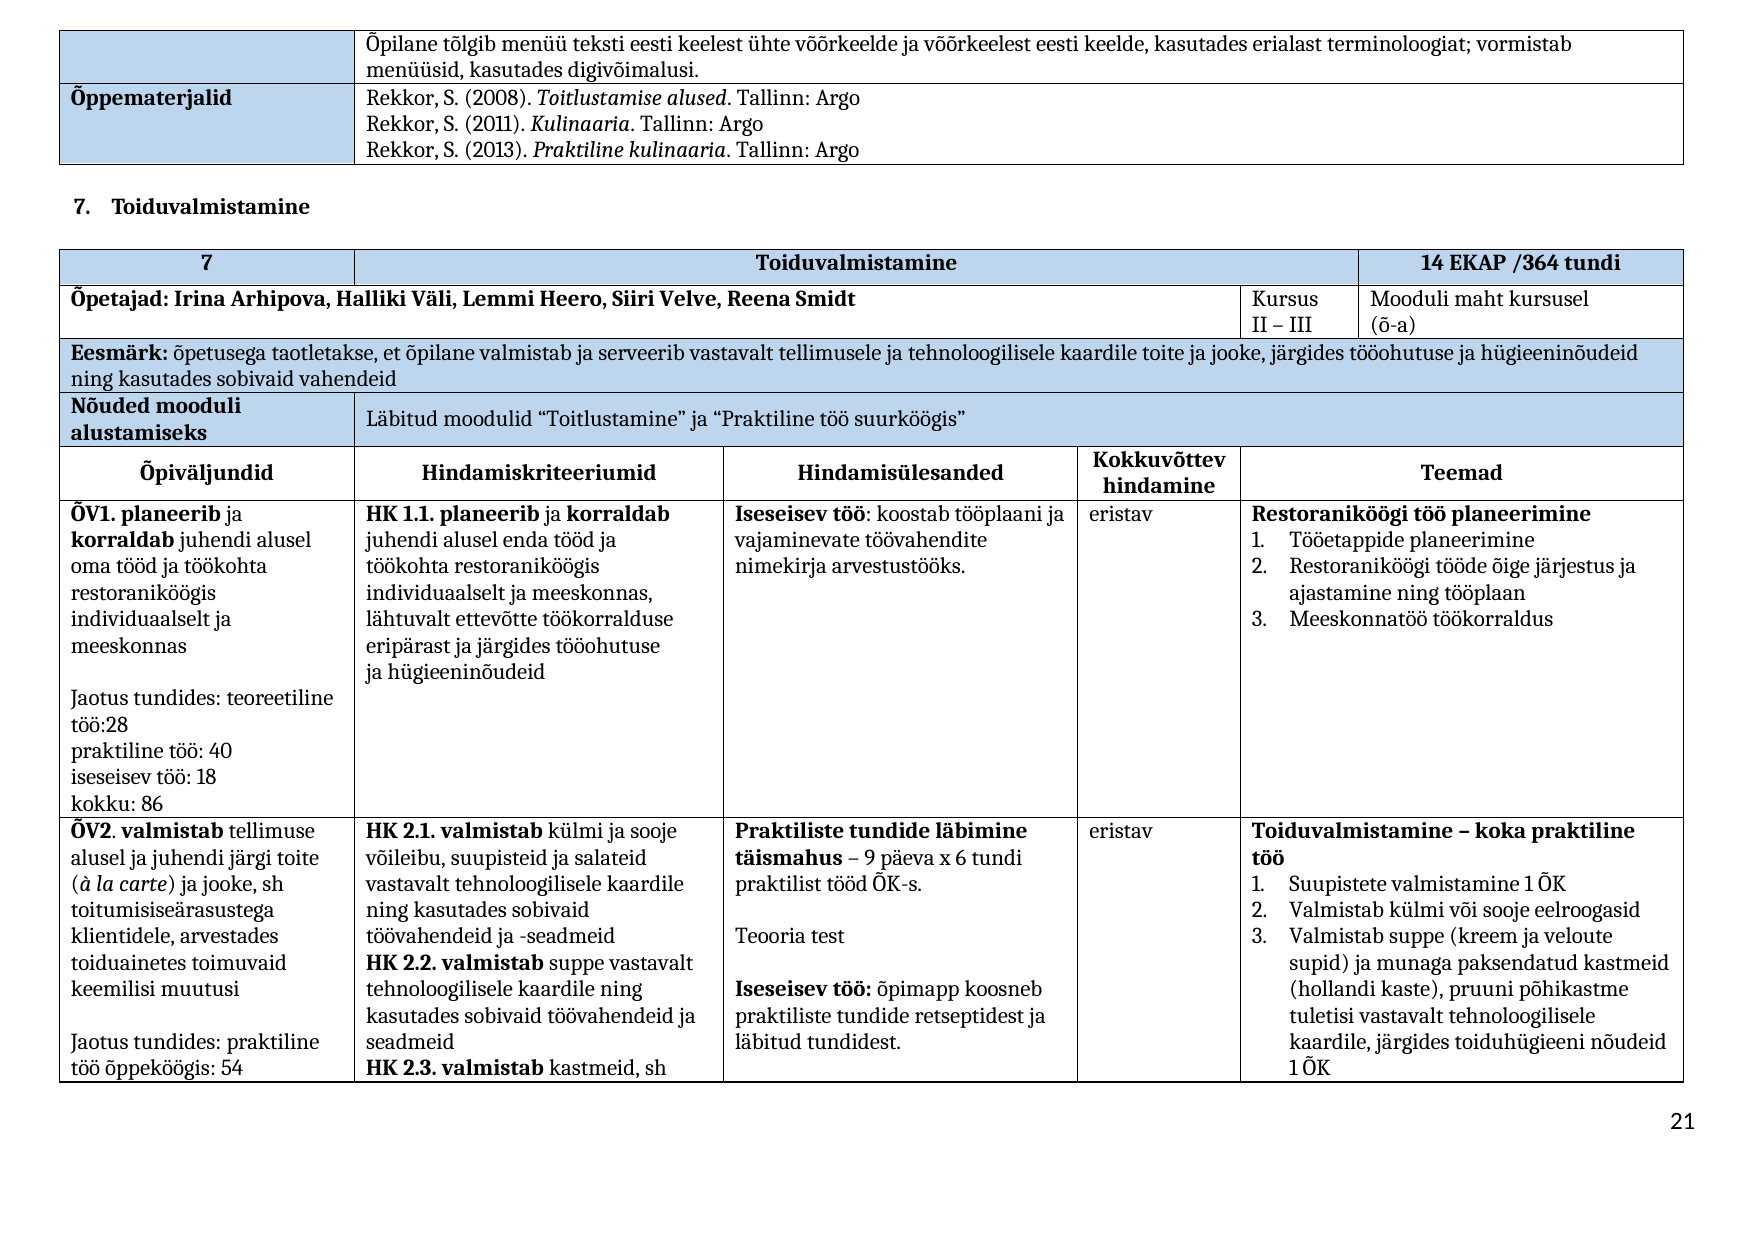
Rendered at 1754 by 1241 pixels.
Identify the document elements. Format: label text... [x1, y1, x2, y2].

table_cell HK 1.1. planeerib ja korraldab juhendi alusel enda tööd ja töökohta restoraniköögis individuaalselt ja meeskonnas, lähtuvalt ettevõtte töökorralduse eripärast ja järgides tööohutuse ja hügieeninõudeid [355, 501, 723, 817]
table_cell Hindamisülesanded [724, 447, 1077, 499]
table_header Toiduvalmistamine [355, 250, 1358, 284]
table_cell Läbitud moodulid “Toitlustamine” ja “Praktiline töö suurköögis” [355, 393, 1683, 446]
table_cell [60, 818, 354, 1081]
table_cell Õpiväljundid [60, 447, 354, 499]
table_cell Õpetajad: Irina Arhipova, Halliki Väli, Lemmi Heero, Siiri Velve, Reena Smidt [60, 286, 1240, 338]
table_cell Mooduli maht kursusel (õ-a) [1359, 286, 1683, 338]
table_cell Teemad [1241, 447, 1683, 499]
table_cell Nõuded mooduli alustamiseks [60, 393, 354, 446]
table_cell Hindamiskriteeriumid [355, 447, 723, 499]
table_header 14 EKAP /364 tundi [1359, 250, 1683, 284]
table_cell Kursus II – III [1241, 286, 1358, 338]
table_header 7 [60, 250, 354, 284]
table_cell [355, 818, 723, 1081]
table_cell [1241, 818, 1683, 1081]
table_cell eristav [1078, 818, 1240, 1081]
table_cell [355, 31, 1683, 83]
table_cell ÕV1. planeerib ja korraldab juhendi alusel oma tööd ja töökohta restoraniköögis individuaalselt ja meeskonnas Jaotus tundides: teoreetiline töö:28 praktiline töö: 40 iseseisev töö: 18 kokku: 86 [60, 501, 354, 817]
table_cell eristav [1078, 501, 1240, 817]
table_cell Kokkuvõttev hindamine [1078, 447, 1240, 499]
table_cell Õppematerjalid [60, 84, 354, 163]
subtitle Toiduvalmistamine [74, 194, 1695, 220]
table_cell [724, 818, 1077, 1081]
table_cell Restoraniköögi töö planeerimine Tööetappide planeerimine Restoraniköögi tööde õige järjestus ja ajastamine ning tööplaan Meeskonnatöö töökorraldus [1241, 501, 1683, 817]
table_cell Iseseisev töö: koostab tööplaani ja vajaminevate töövahendite nimekirja arvestustööks. [724, 501, 1077, 817]
table_cell Eesmärk: õpetusega taotletakse, et õpilane valmistab ja serveerib vastavalt tellimusele ja tehnoloogilisele kaardile toite ja jooke, järgides tööohutuse ja hügieeninõudeid ning kasutades sobivaid vahendeid [60, 339, 1683, 392]
table_cell Rekkor, S. (2008). Toitlustamise alused. Tallinn: Argo Rekkor, S. (2011). Kulinaaria. Tallinn: Argo Rekkor, S. (2013). Praktiline kulinaaria. Tallinn: Argo [355, 84, 1683, 163]
